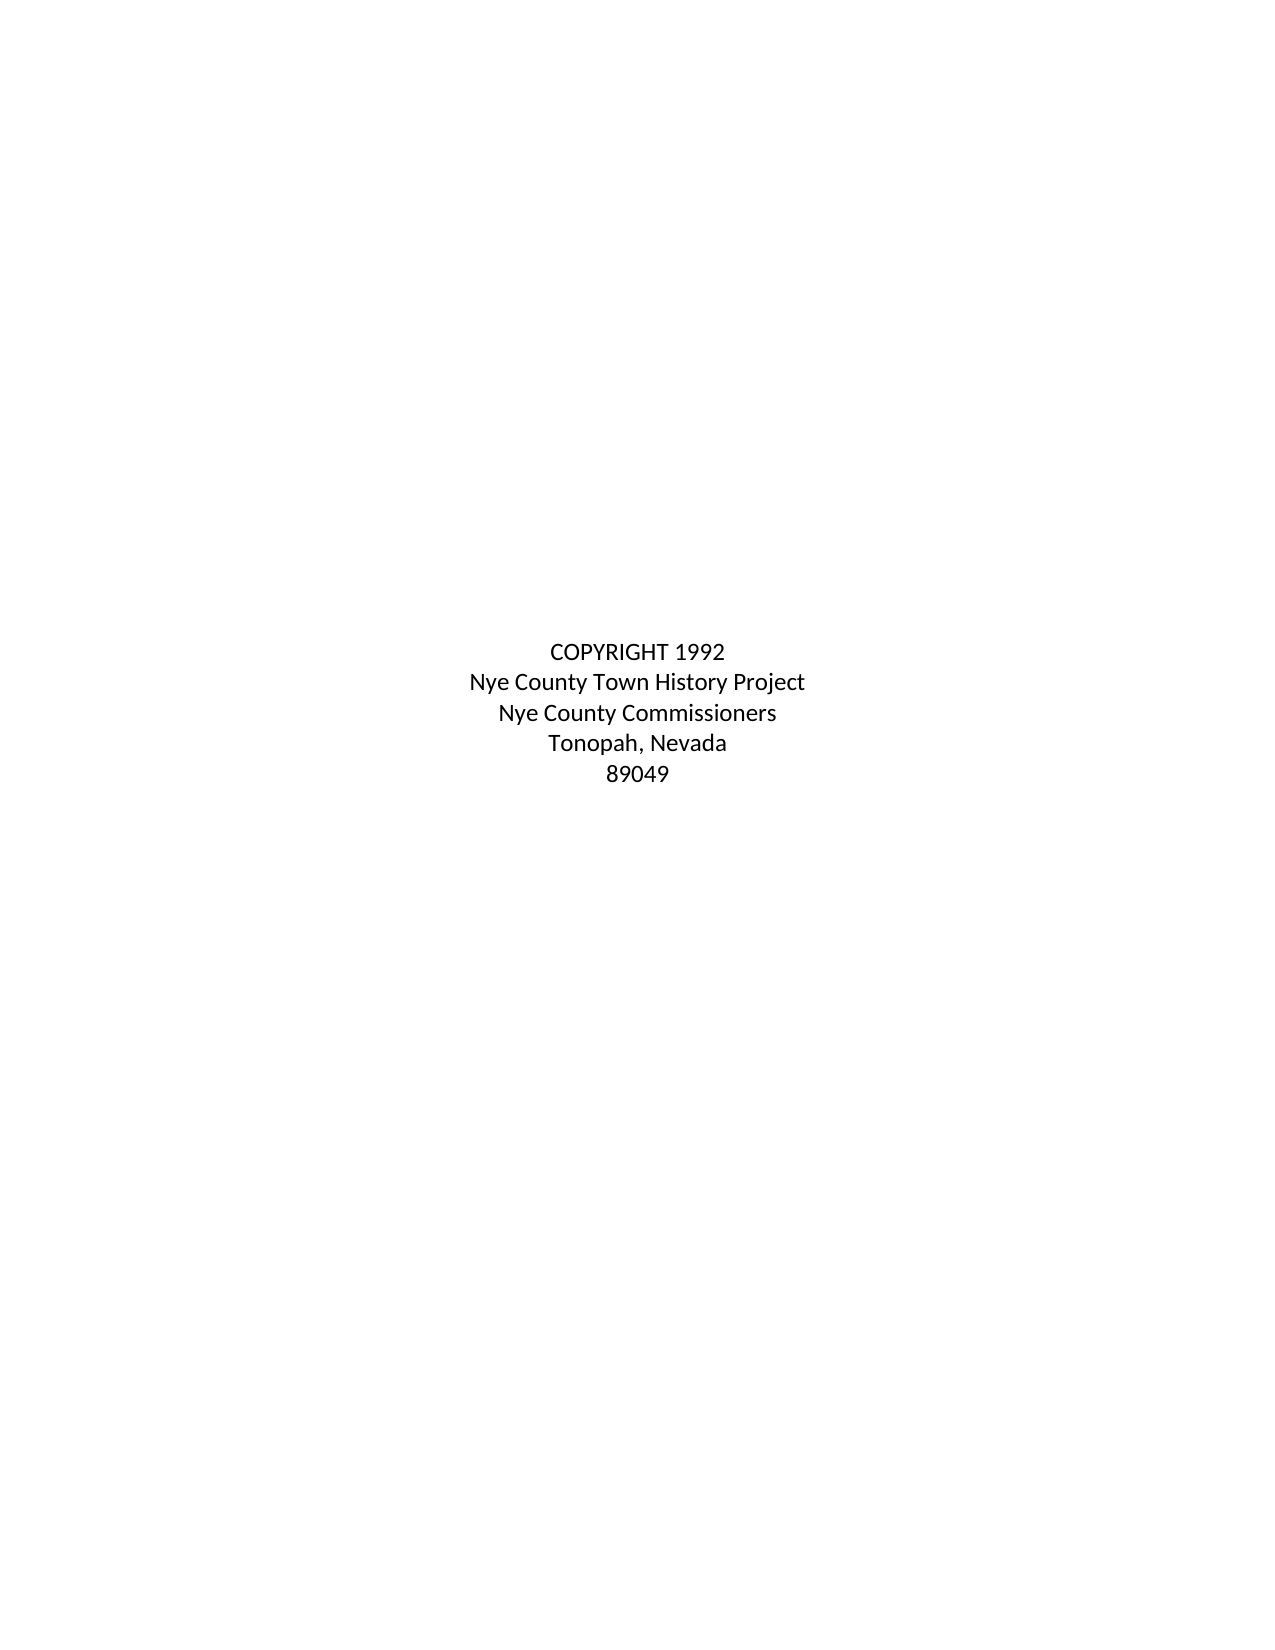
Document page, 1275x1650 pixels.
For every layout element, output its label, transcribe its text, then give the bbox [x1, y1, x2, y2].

text Tonopah, Nevada [150, 727, 1125, 758]
text 89049 [150, 758, 1125, 788]
text Nye County Town History Project [150, 666, 1125, 697]
text COPYRIGHT 1992 [150, 636, 1125, 666]
text Nye County Commissioners [150, 697, 1125, 727]
